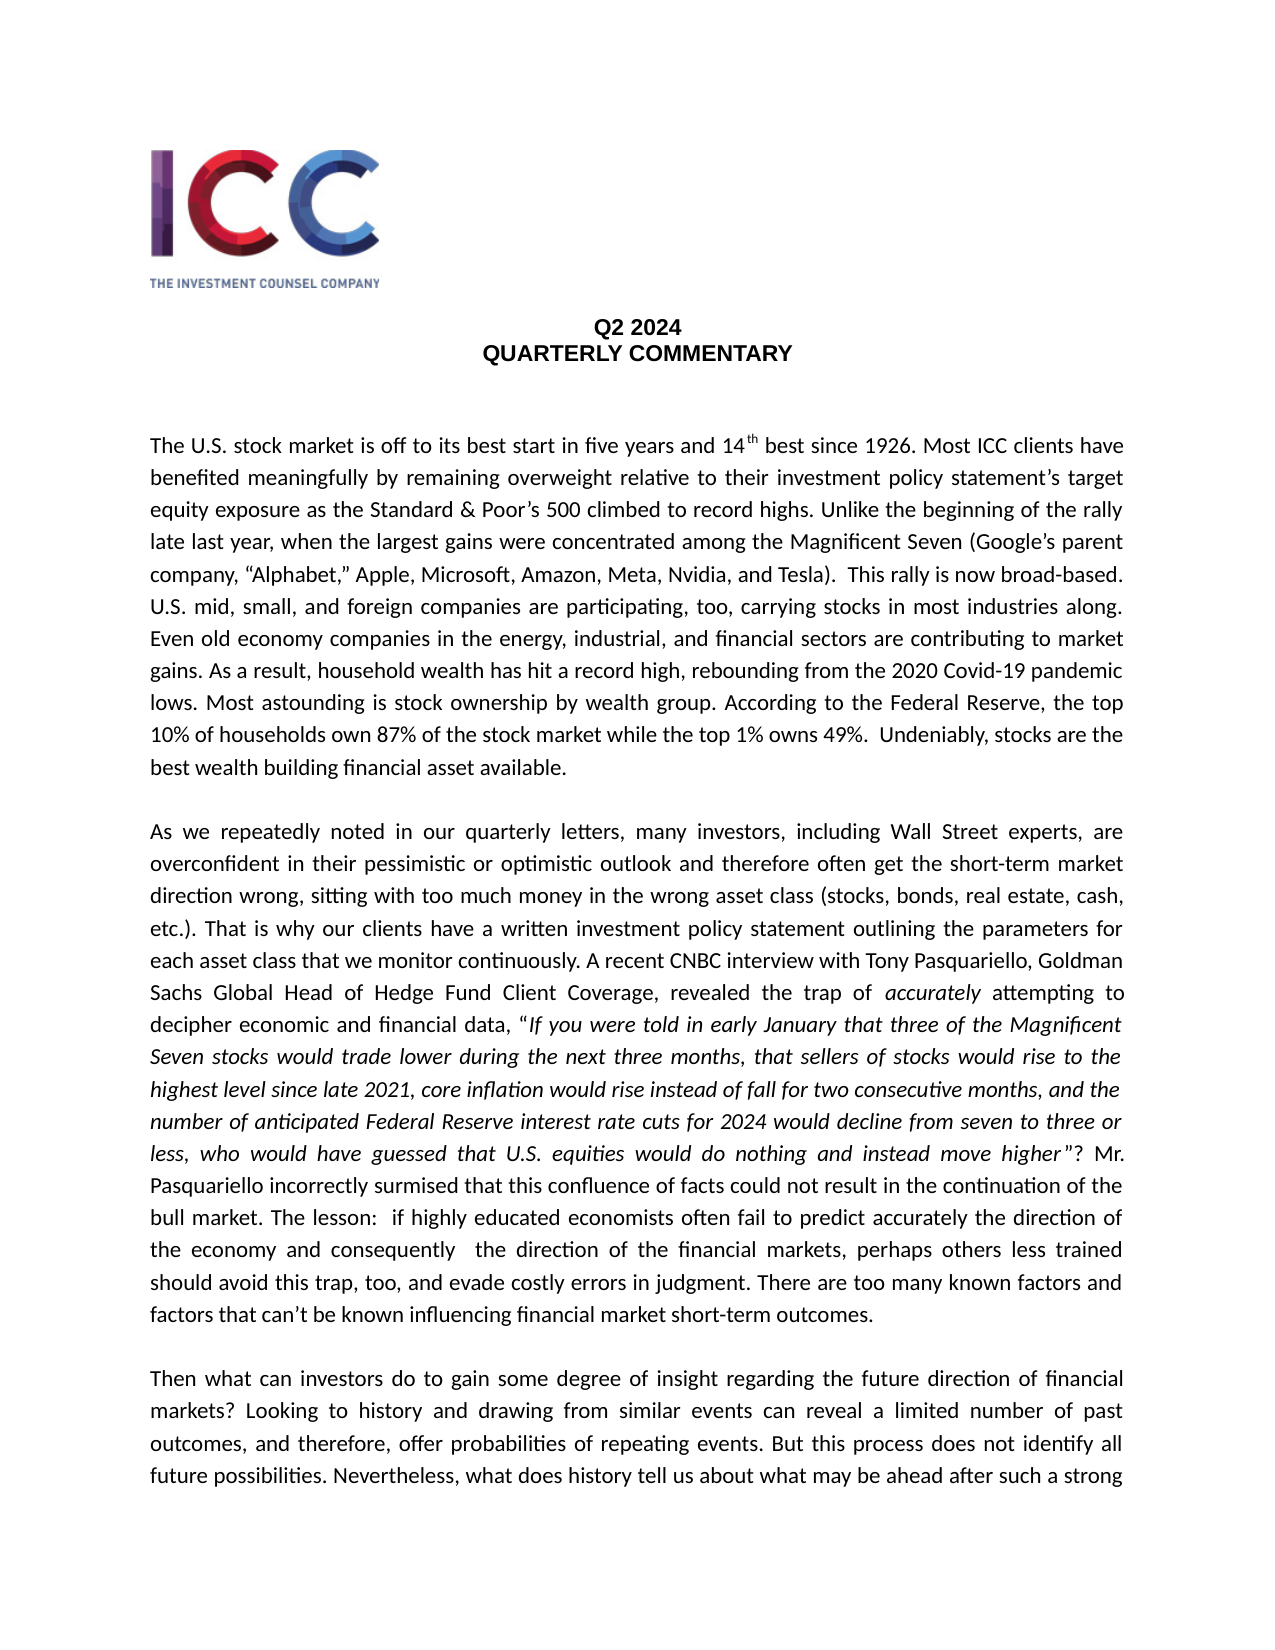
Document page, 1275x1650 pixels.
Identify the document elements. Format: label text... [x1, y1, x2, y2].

text As we repeatedly noted in our quarterly letters, many investors, including Wall Street experts, are overconfident in their pessimistic or optimistic outlook and therefore often get the short-term market direction wrong, sitting with too much money in the wrong asset class (stocks, bonds, real estate, cash, etc.). That is why our clients have a written investment policy statement outlining the parameters for each asset class that we monitor continuously. A recent CNBC interview with Tony Pasquariello, Goldman Sachs Global Head of Hedge Fund Client Coverage, revealed the trap of accurately attempting to decipher economic and financial data, “If you were told in early January that three of the Magnificent Seven stocks would trade lower during the next three months, that sellers of stocks would rise to the highest level since late 2021, core inflation would rise instead of fall for two consecutive months, and the number of anticipated Federal Reserve interest rate cuts for 2024 would decline from seven to three or less, who would have guessed that U.S. equities would do nothing and instead move higher”? Mr. Pasquariello incorrectly surmised that this confluence of facts could not result in the continuation of the bull market. The lesson: if highly educated economists often fail to predict accurately the direction of the economy and consequently the direction of the financial markets, perhaps others less trained should avoid this trap, too, and evade costly errors in judgment. There are too many known factors and factors that can’t be known influencing financial market short-term outcomes. [150, 817, 1125, 1328]
text Q2 2024 [150, 314, 1125, 340]
text QUARTERLY COMMENTARY [150, 340, 1125, 367]
picture [150, 150, 380, 288]
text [150, 1364, 1125, 1489]
text The U.S. stock market is off to its best start in five years and 14th best since 1926. Most ICC clients have benefited meaningfully by remaining overweight relative to their investment policy statement’s target equity exposure as the Standard & Poor’s 500 climbed to record highs. Unlike the beginning of the rally late last year, when the largest gains were concentrated among the Magnificent Seven (Google’s parent company, “Alphabet,” Apple, Microsoft, Amazon, Meta, Nvidia, and Tesla). This rally is now broad-based. U.S. mid, small, and foreign companies are participating, too, carrying stocks in most industries along. Even old economy companies in the energy, industrial, and financial sectors are contributing to market gains. As a result, household wealth has hit a record high, rebounding from the 2020 Covid-19 pandemic lows. Most astounding is stock ownership by wealth group. According to the Federal Reserve, the top 10% of households own 87% of the stock market while the top 1% owns 49%. Undeniably, stocks are the best wealth building financial asset available. [150, 431, 1125, 781]
